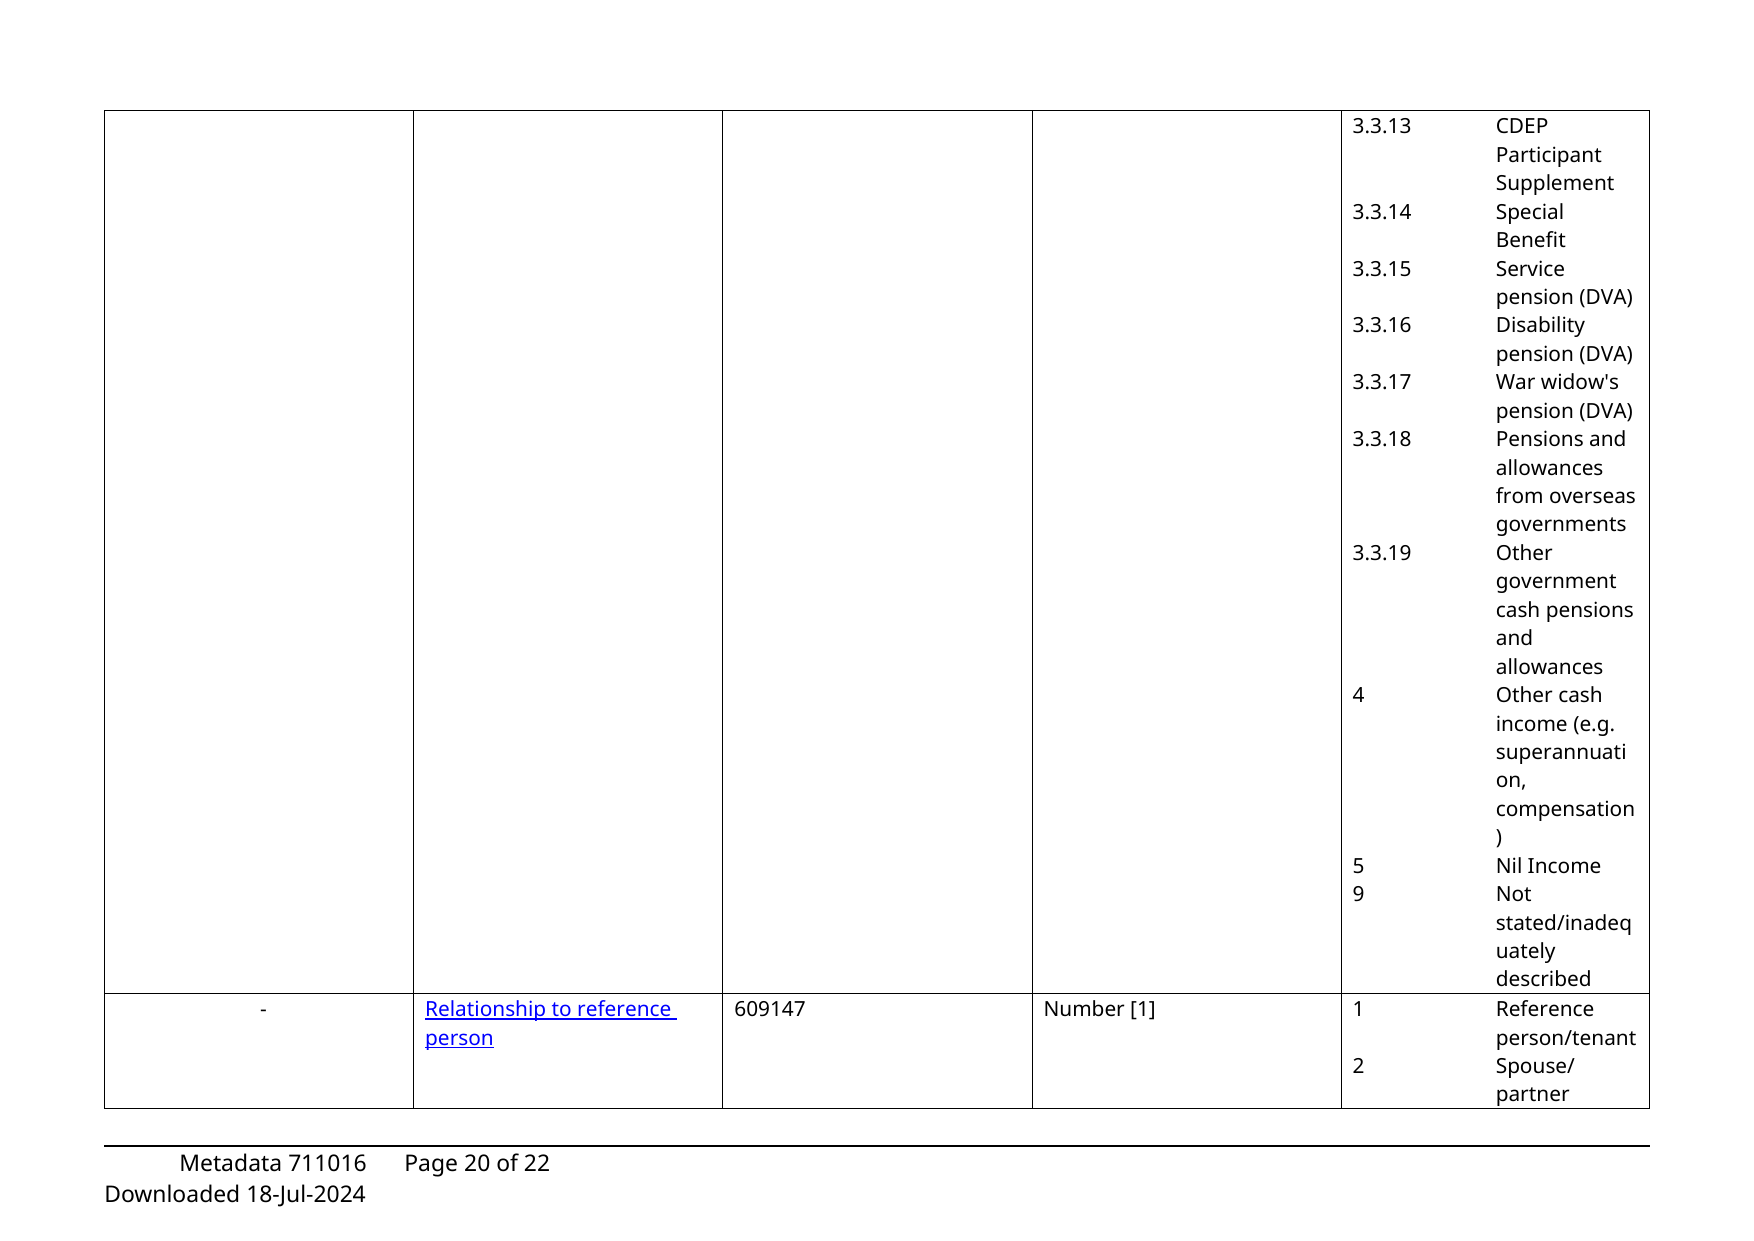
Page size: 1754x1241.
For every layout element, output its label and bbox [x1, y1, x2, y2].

table_header [1033, 994, 1341, 1108]
table_header [1342, 111, 1649, 993]
table_header [1342, 994, 1649, 1108]
table_header [1033, 111, 1341, 993]
table_header [414, 994, 722, 1108]
table_header [723, 111, 1032, 993]
table_header [105, 994, 413, 1108]
table_header [414, 111, 722, 993]
table_header [105, 111, 413, 993]
table_header [723, 994, 1032, 1108]
